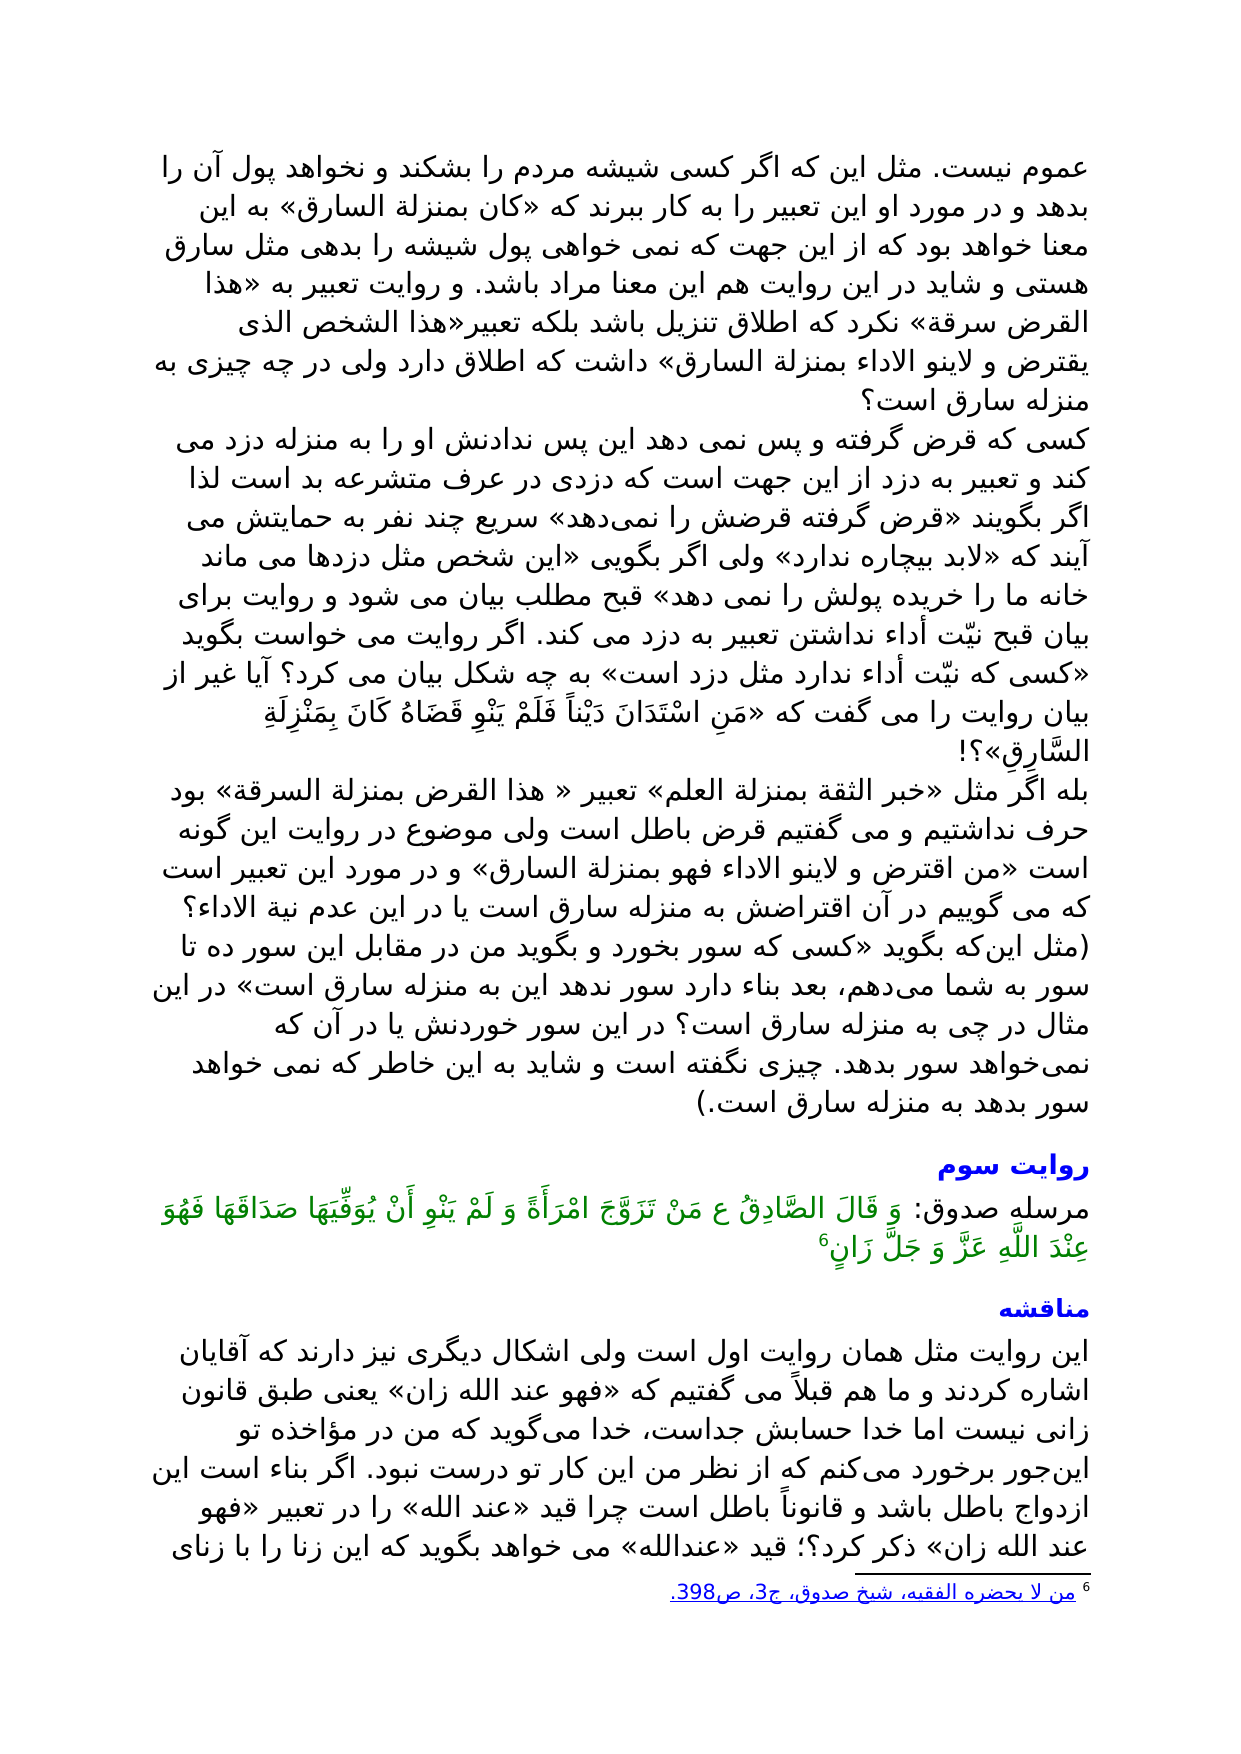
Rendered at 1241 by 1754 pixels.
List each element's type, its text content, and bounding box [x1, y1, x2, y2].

text روایت سوم [150, 1149, 1090, 1181]
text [150, 1334, 1090, 1563]
text کسی که قرض گرفته و پس نمی دهد این پس ندادنش او را به منزله دزد می کند و تعبیر به دزد از این جهت است که دزدی در عرف متشرعه بد است لذا اگر بگویند «قرض گرفته قرضش را نمی‌دهد» سریع چند نفر به حمایتش می آیند که «لابد بیچاره ندارد» ولی اگر بگویی «این شخص مثل دزدها می ماند خانه ما را خریده پولش را نمی دهد» قبح مطلب بیان می شود و روایت برای بیان قبح نیّت أداء نداشتن تعبیر به دزد می کند. اگر روایت می خواست بگوید «کسی که نیّت أداء ندارد مثل دزد است» به چه شکل بیان می کرد؟ آیا غیر از بیان روایت را می گفت که «مَنِ اسْتَدَانَ دَيْناً فَلَمْ يَنْوِ قَضَاهُ كَانَ بِمَنْزِلَةِ السَّارِقِ»؟! [150, 423, 1090, 768]
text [150, 150, 1090, 418]
subtitle مناقشه [150, 1294, 1090, 1323]
text مرسله صدوق: وَ قَالَ الصَّادِقُ ع مَنْ تَزَوَّجَ امْرَأَةً وَ لَمْ يَنْوِ أَنْ يُوَفِّيَهَا صَدَاقَهَا فَهُوَ عِنْدَ اللَّهِ عَزَّ وَ جَلَّ زَانٍ [150, 1191, 1090, 1264]
text بله اگر مثل «خبر الثقة بمنزلة العلم» تعبیر « هذا القرض بمنزلة السرقة» بود حرف نداشتیم و می گفتیم قرض باطل است ولی موضوع در روایت این گونه است «من اقترض و لاینو الاداء فهو بمنزلة السارق» و در مورد این تعبیر است که می گوییم ‌در آن اقتراضش به منزله سارق است یا در این عدم نیة‌ الاداء؟ (مثل این‌که بگوید «کسی که سور بخورد و بگوید من در مقابل این سور ده تا سور به شما می‌‌دهم، بعد بناء دارد سور ندهد این به منزله سارق است» در این مثال ‌در چی به منزله سارق است‌؟ در این سور خوردنش یا در آن ‌که نمی‌خواهد سور بدهد. چیزی نگفته است و شاید به این خاطر که نمی خواهد سور بدهد به منزله سارق است.) [150, 773, 1090, 1119]
